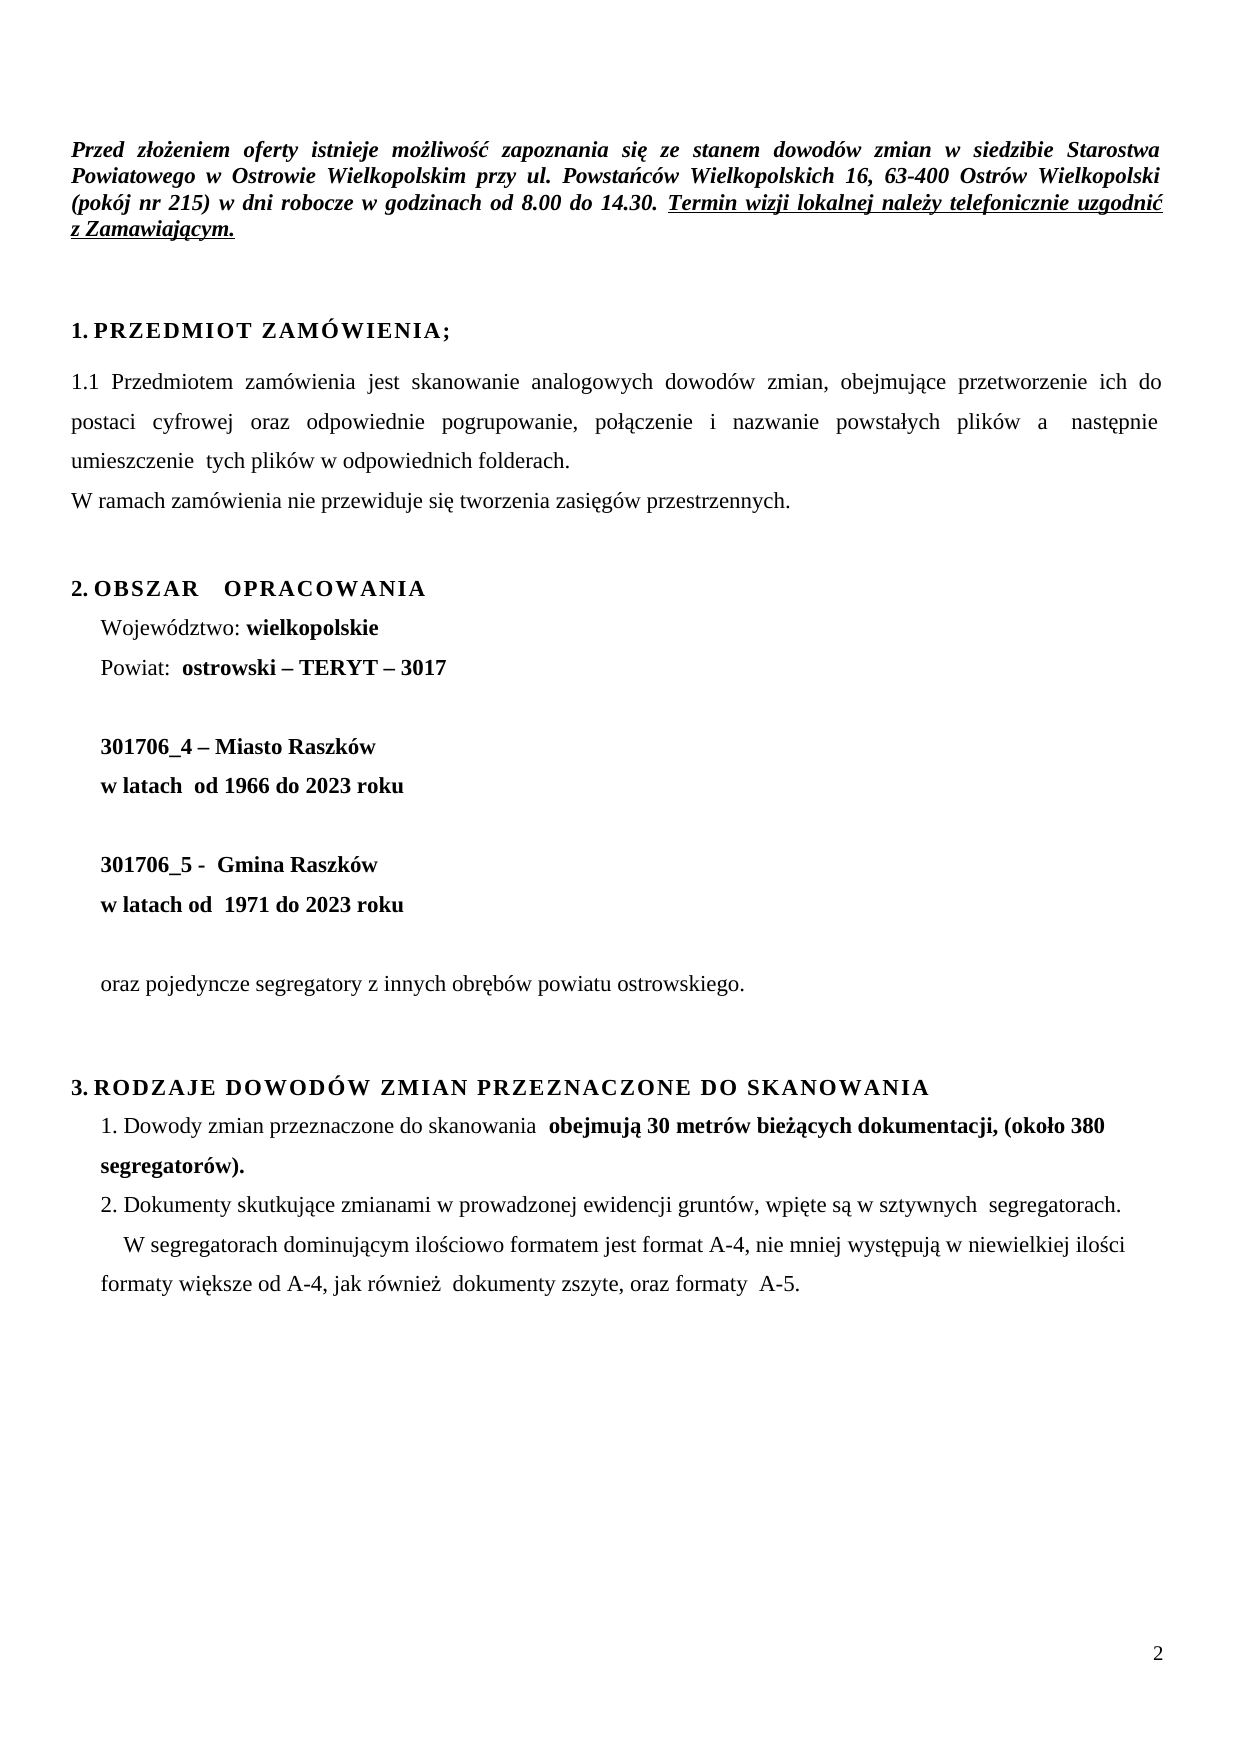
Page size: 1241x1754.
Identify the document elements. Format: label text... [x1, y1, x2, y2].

subtitle 2. OBSZAR OPRACOWANIA [71, 575, 1163, 602]
text 301706_5 - Gmina Raszków [100, 851, 1163, 877]
subtitle 1. PRZEDMIOT ZAMÓWIENIA; [71, 317, 1163, 343]
text Województwo: wielkopolskie [100, 614, 1163, 641]
text oraz pojedyncze segregatory z innych obrębów powiatu ostrowskiego. [100, 969, 1163, 996]
subtitle 3. RODZAJE DOWODÓW ZMIAN PRZEZNACZONE DO SKANOWANIA [71, 1073, 1163, 1100]
text 301706_4 – Miasto Raszków [100, 733, 1163, 759]
text w latach od 1971 do 2023 roku [100, 891, 1163, 917]
subtitle W ramach zamówienia nie przewiduje się tworzenia zasięgów przestrzennych. [71, 487, 1163, 513]
text W segregatorach dominującym ilościowo formatem jest format A-4, nie mniej występują w niewielkiej ilości formaty większe od A-4, jak również dokumenty zszyte, oraz formaty A-5. [100, 1231, 1163, 1297]
text 2. Dokumenty skutkujące zmianami w prowadzonej ewidencji gruntów, wpięte są w sztywnych segregatorach. [100, 1191, 1163, 1218]
text w latach od 1966 do 2023 roku [100, 772, 1163, 798]
text Przed złożeniem oferty istnieje możliwość zapoznania się ze stanem dowodów zmian w siedzibie Starostwa Powiatowego w Ostrowie Wielkopolskim przy ul. Powstańców Wielkopolskich 16, 63-400 Ostrów Wielkopolski (pokój nr 215) w dni robocze w godzinach od 8.00 do 14.30. Termin wizji lokalnej należy telefonicznie uzgodnić z Zamawiającym. [71, 136, 1163, 242]
text 1. Dowody zmian przeznaczone do skanowania obejmują 30 metrów bieżących dokumentacji, (około 380 segregatorów). [100, 1112, 1163, 1178]
text Powiat: ostrowski – TERYT – 3017 [100, 654, 1163, 680]
subtitle 1.1 Przedmiotem zamówienia jest skanowanie analogowych dowodów zmian, obejmujące przetworzenie ich do postaci cyfrowej oraz odpowiednie pogrupowanie, połączenie i nazwanie powstałych plików a następnie umieszczenie tych plików w odpowiednich folderach. [71, 368, 1163, 474]
